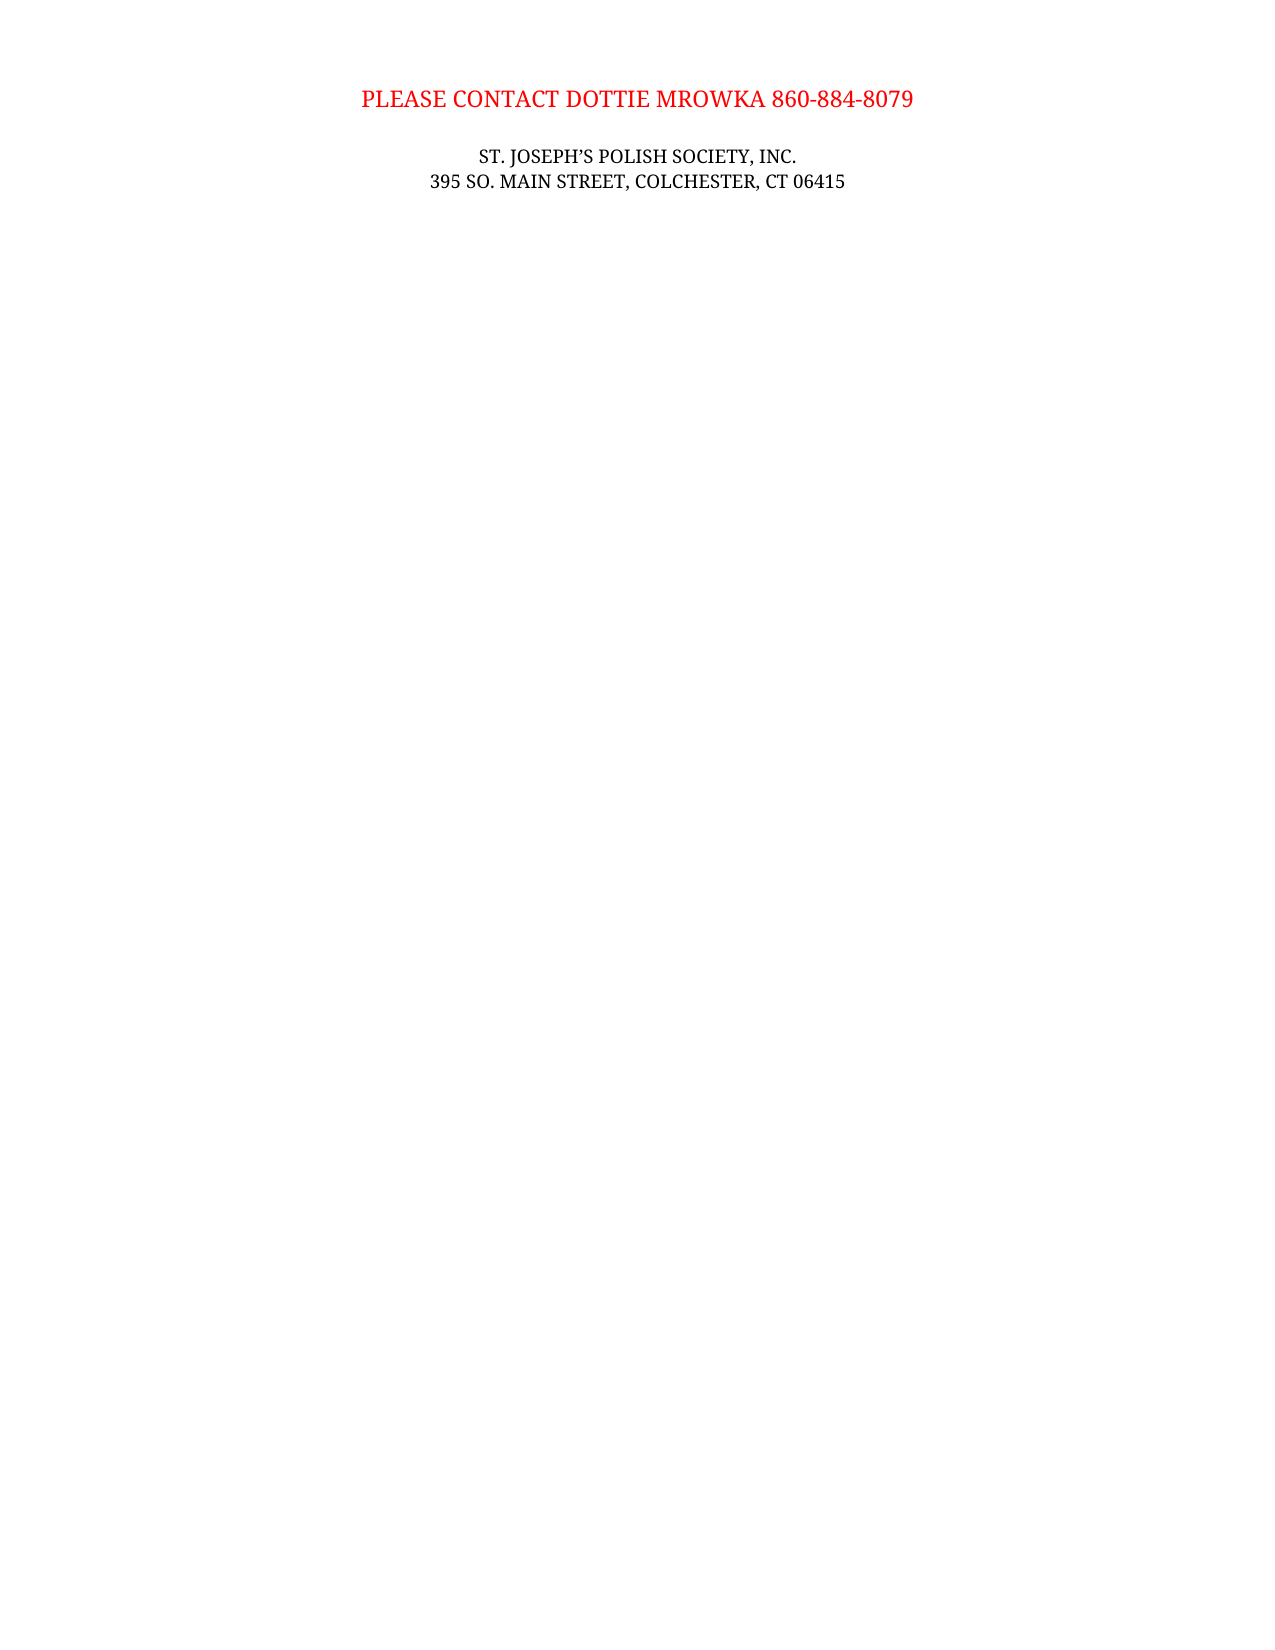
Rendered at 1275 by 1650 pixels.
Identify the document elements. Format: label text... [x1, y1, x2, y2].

text PLEASE CONTACT DOTTIE MROWKA 860-884-8079 [187, 82, 1087, 114]
text ST. JOSEPH’S POLISH SOCIETY, INC. 395 SO. MAIN STREET, COLCHESTER, CT 06415 [187, 143, 1087, 194]
